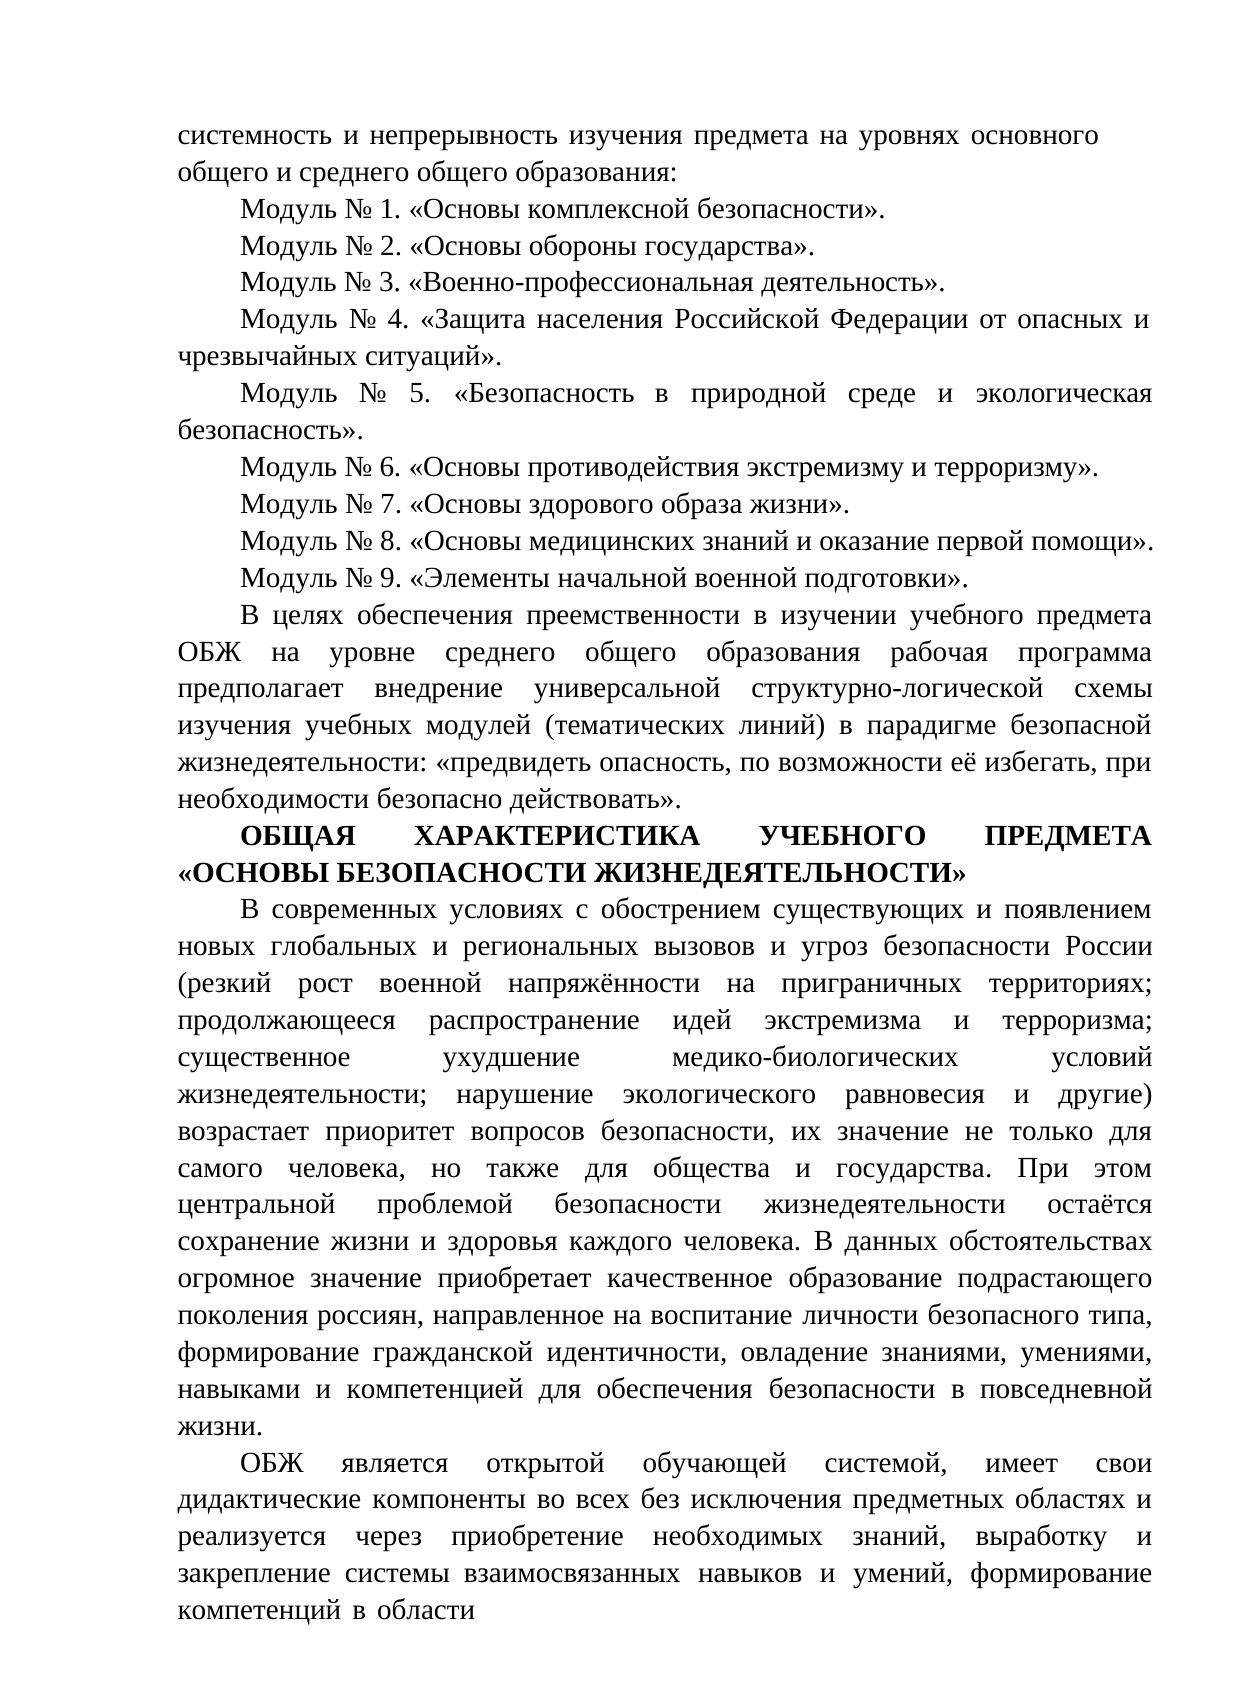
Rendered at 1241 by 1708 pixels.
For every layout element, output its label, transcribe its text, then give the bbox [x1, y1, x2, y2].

text В современных условиях с обострением существующих и появлением новых глобальных и региональных вызовов и угроз безопасности России (резкий рост военной напряжённости на приграничных территориях; продолжающееся распространение идей экстремизма и терроризма; существенное ухудшение медико-биологических условий жизнедеятельности; нарушение экологического равновесия и другие) возрастает приоритет вопросов безопасности, их значение не только для самого человека, но также для общества и государства. При этом центральной проблемой безопасности жизнедеятельности остаётся сохранение жизни и здоровья каждого человека. В данных обстоятельствах огромное значение приобретает качественное образование подрастающего поколения россиян, направленное на воспитание личности безопасного типа, формирование гражданской идентичности, овладение знаниями, умениями, навыками и компетенцией для обеспечения безопасности в повседневной жизни. [177, 892, 1153, 1441]
subtitle ОБЩАЯ ХАРАКТЕРИСТИКА УЧЕБНОГО ПРЕДМЕТА [240, 818, 1230, 852]
text системность и непрерывность изучения предмета на уровнях основного общего и среднего общего образования: [177, 117, 1128, 187]
text Модуль № 5. «Безопасность в природной среде и экологическая безопасность». [177, 375, 1152, 446]
text Модуль № 8. «Основы медицинских знаний и оказание первой помощи». Модуль № 9. «Элементы начальной военной подготовки». [240, 523, 1230, 593]
text Модуль № 4. «Защита населения Российской Федерации от опасных и чрезвычайных ситуаций». [177, 301, 1230, 372]
text «ОСНОВЫ БЕЗОПАСНОСТИ ЖИЗНЕДЕЯТЕЛЬНОСТИ» [177, 855, 1230, 889]
text Модуль № 1. «Основы комплексной безопасности». Модуль № 2. «Основы обороны государства». [240, 191, 972, 261]
text В целях обеспечения преемственности в изучении учебного предмета ОБЖ на уровне среднего общего образования рабочая программа предполагает внедрение универсальной структурно-логической схемы изучения учебных модулей (тематических линий) в парадигме безопасной жизнедеятельности: «предвидеть опасность, по возможности её избегать, при необходимости безопасно действовать». [177, 597, 1152, 815]
text ОБЖ является открытой обучающей системой, имеет свои дидактические компоненты во всех без исключения предметных областях и реализуется через приобретение необходимых знаний, выработку и закрепление системы взаимосвязанных навыков и умений, формирование компетенций в области [177, 1445, 1152, 1626]
text Модуль № 3. «Военно-профессиональная деятельность». [240, 265, 1230, 298]
text Модуль № 6. «Основы противодействия экстремизму и терроризму». Модуль № 7. «Основы здорового образа жизни». [240, 449, 1128, 520]
